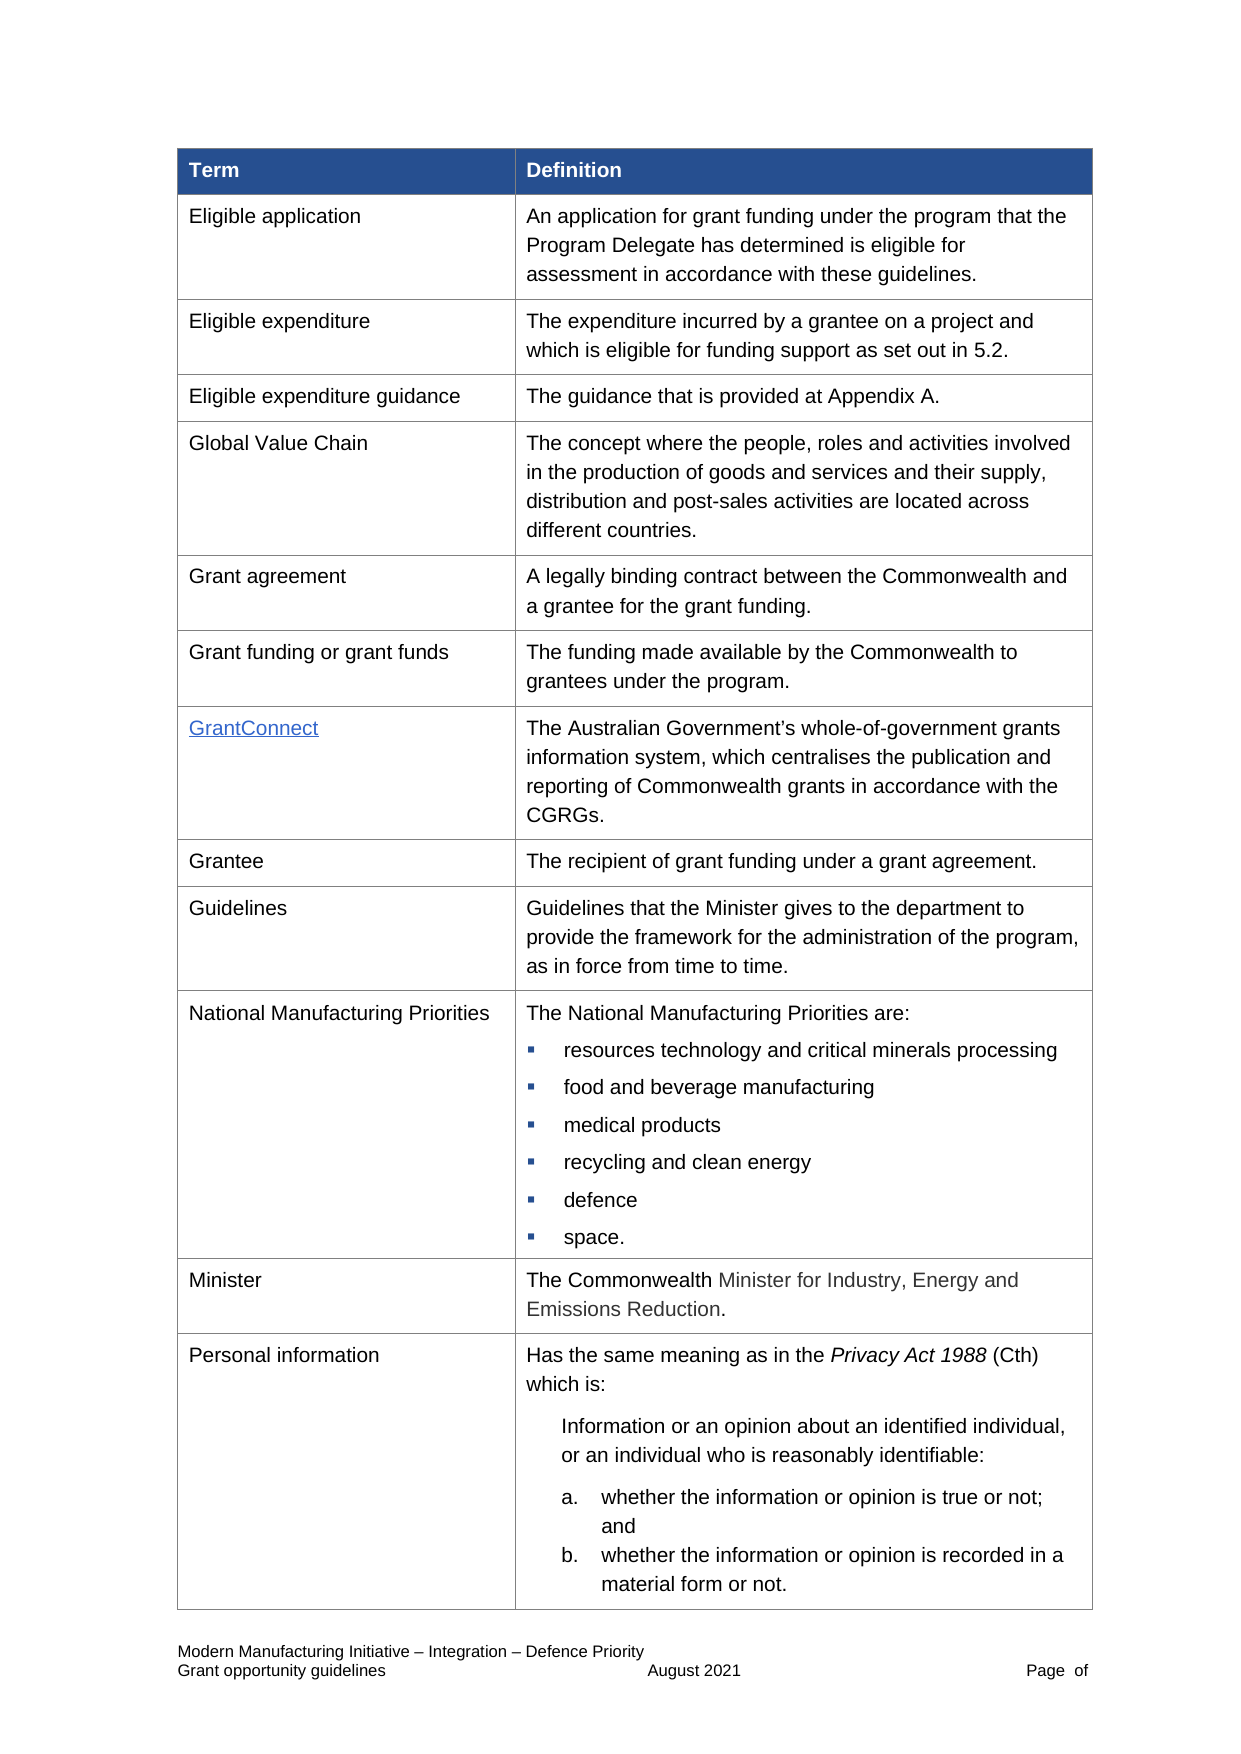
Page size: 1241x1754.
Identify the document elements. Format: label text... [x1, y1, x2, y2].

table_cell Global Value Chain [178, 422, 515, 554]
table_cell The Commonwealth Minister for Industry, Energy and Emissions Reduction. [516, 1259, 1092, 1333]
table_cell An application for grant funding under the program that the Program Delegate has determined is eligible for assessment in accordance with these guidelines. [516, 195, 1092, 299]
table_cell Has the same meaning as in the Privacy Act 1988 (Cth) which is: Information or an opinion about an identified individual, or an individual who is reasonably identifiable: whether the information or opinion is true or not; and whether the information or opinion is recorded in a material form or not. [516, 1334, 1092, 1609]
table_cell The recipient of grant funding under a grant agreement. [516, 840, 1092, 886]
table_cell Minister [178, 1259, 515, 1333]
table_cell Eligible expenditure guidance [178, 375, 515, 421]
table_cell GrantConnect [178, 707, 515, 839]
table_cell National Manufacturing Priorities [178, 991, 515, 1258]
table_cell The funding made available by the Commonwealth to grantees under the program. [516, 631, 1092, 706]
table_cell A legally binding contract between the Commonwealth and a grantee for the grant funding. [516, 556, 1092, 630]
table_cell The guidance that is provided at Appendix A. [516, 375, 1092, 421]
table_cell The Australian Government’s whole-of-government grants information system, which centralises the publication and reporting of Commonwealth grants in accordance with the CGRGs. [516, 707, 1092, 839]
table_header Term [178, 149, 515, 194]
table_cell The concept where the people, roles and activities involved in the production of goods and services and their supply, distribution and post-sales activities are located across different countries. [516, 422, 1092, 554]
table_cell Guidelines [178, 887, 515, 990]
table_cell The National Manufacturing Priorities are: resources technology and critical minerals processing food and beverage manufacturing medical products recycling and clean energy defence space. [516, 991, 1092, 1258]
table_cell Guidelines that the Minister gives to the department to provide the framework for the administration of the program, as in force from time to time. [516, 887, 1092, 990]
table_cell Eligible expenditure [178, 300, 515, 374]
table_cell Grantee [178, 840, 515, 886]
table_cell Grant funding or grant funds [178, 631, 515, 706]
table_cell Grant agreement [178, 556, 515, 630]
table_header Definition [516, 149, 1092, 194]
table_cell Personal information [178, 1334, 515, 1609]
table_cell The expenditure incurred by a grantee on a project and which is eligible for funding support as set out in 5.2. [516, 300, 1092, 374]
table_cell Eligible application [178, 195, 515, 299]
